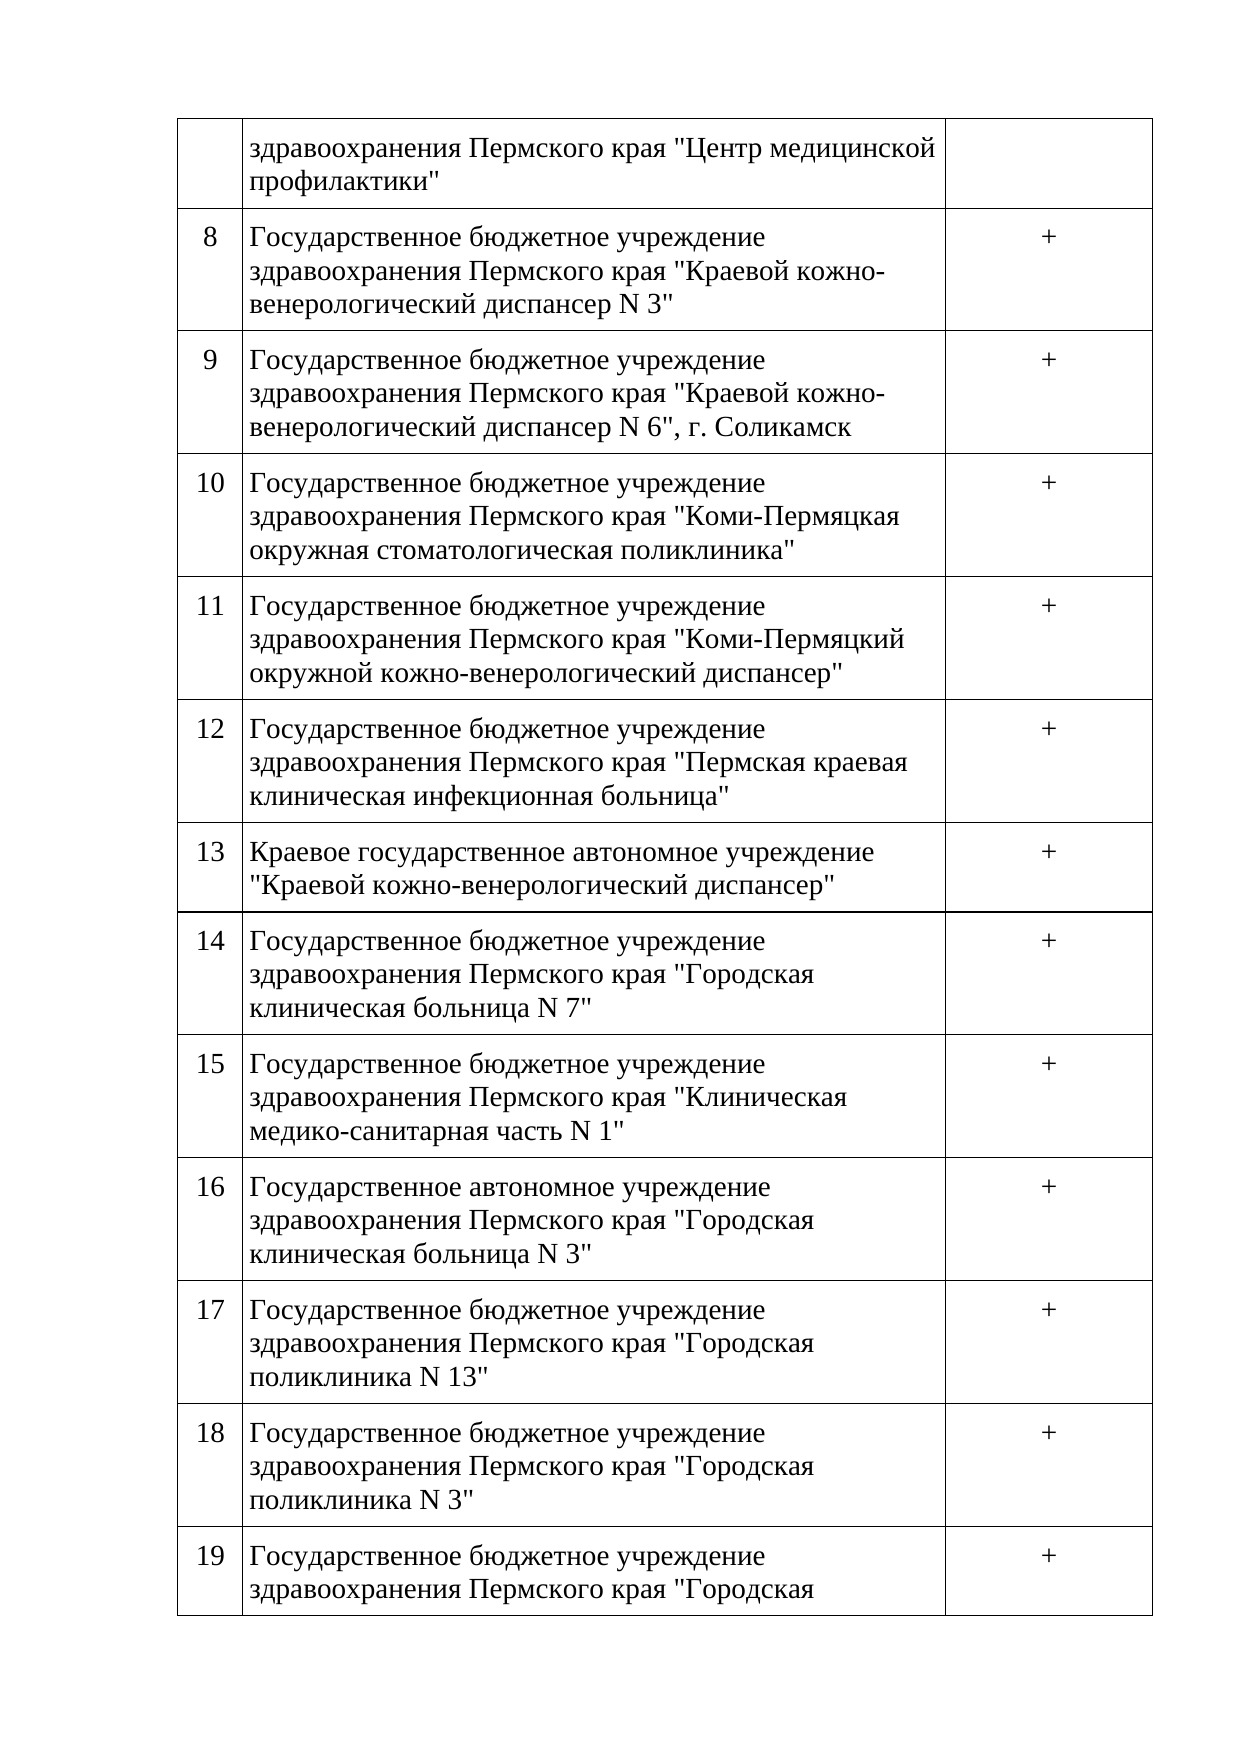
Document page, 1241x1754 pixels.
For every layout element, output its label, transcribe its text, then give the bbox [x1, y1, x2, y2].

table_cell Государственное бюджетное учреждение здравоохранения Пермского края "Коми-Пермяцкий окружной кожно-венерологический диспансер" [243, 577, 945, 699]
table_cell 19 [178, 1527, 242, 1615]
table_cell Государственное бюджетное учреждение здравоохранения Пермского края "Городская поликлиника N 13" [243, 1281, 945, 1403]
table_cell + [946, 1404, 1152, 1526]
table_cell 16 [178, 1158, 242, 1280]
table_cell 9 [178, 331, 242, 453]
table_cell 18 [178, 1404, 242, 1526]
table_cell + [946, 454, 1152, 576]
table_cell 8 [178, 209, 242, 330]
table_cell Государственное бюджетное учреждение здравоохранения Пермского края "Краевой кожно-венерологический диспансер N 3" [243, 209, 945, 330]
table_cell 12 [178, 700, 242, 822]
table_cell Государственное бюджетное учреждение здравоохранения Пермского края "Клиническая медико-санитарная часть N 1" [243, 1035, 945, 1157]
table_cell + [946, 913, 1152, 1034]
table_cell + [946, 823, 1152, 911]
table_cell + [946, 1158, 1152, 1280]
table_cell + [946, 331, 1152, 453]
table_cell Государственное бюджетное учреждение здравоохранения Пермского края "Городская поликлиника N 3" [243, 1404, 945, 1526]
table_cell Краевое государственное автономное учреждение "Краевой кожно-венерологический диспансер" [243, 823, 945, 911]
table_cell Государственное автономное учреждение здравоохранения Пермского края "Городская клиническая больница N 3" [243, 1158, 945, 1280]
table_cell 11 [178, 577, 242, 699]
table_cell Государственное бюджетное учреждение здравоохранения Пермского края "Краевой кожно-венерологический диспансер N 6", г. Соликамск [243, 331, 945, 453]
table_cell + [946, 577, 1152, 699]
table_cell + [946, 1035, 1152, 1157]
table_cell Государственное бюджетное учреждение здравоохранения Пермского края "Городская клиническая больница N 7" [243, 913, 945, 1034]
table_cell 14 [178, 913, 242, 1034]
table_cell + [946, 209, 1152, 330]
table_cell 17 [178, 1281, 242, 1403]
table_cell Государственное бюджетное учреждение здравоохранения Пермского края "Пермская краевая клиническая инфекционная больница" [243, 700, 945, 822]
table_cell 10 [178, 454, 242, 576]
table_cell 15 [178, 1035, 242, 1157]
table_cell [243, 119, 945, 207]
table_cell + [946, 1527, 1152, 1615]
table_cell 7 [178, 119, 242, 207]
table_cell + [946, 119, 1152, 207]
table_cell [243, 1527, 945, 1615]
table_cell 13 [178, 823, 242, 911]
table_cell + [946, 1281, 1152, 1403]
table_cell + [946, 700, 1152, 822]
table_cell Государственное бюджетное учреждение здравоохранения Пермского края "Коми-Пермяцкая окружная стоматологическая поликлиника" [243, 454, 945, 576]
